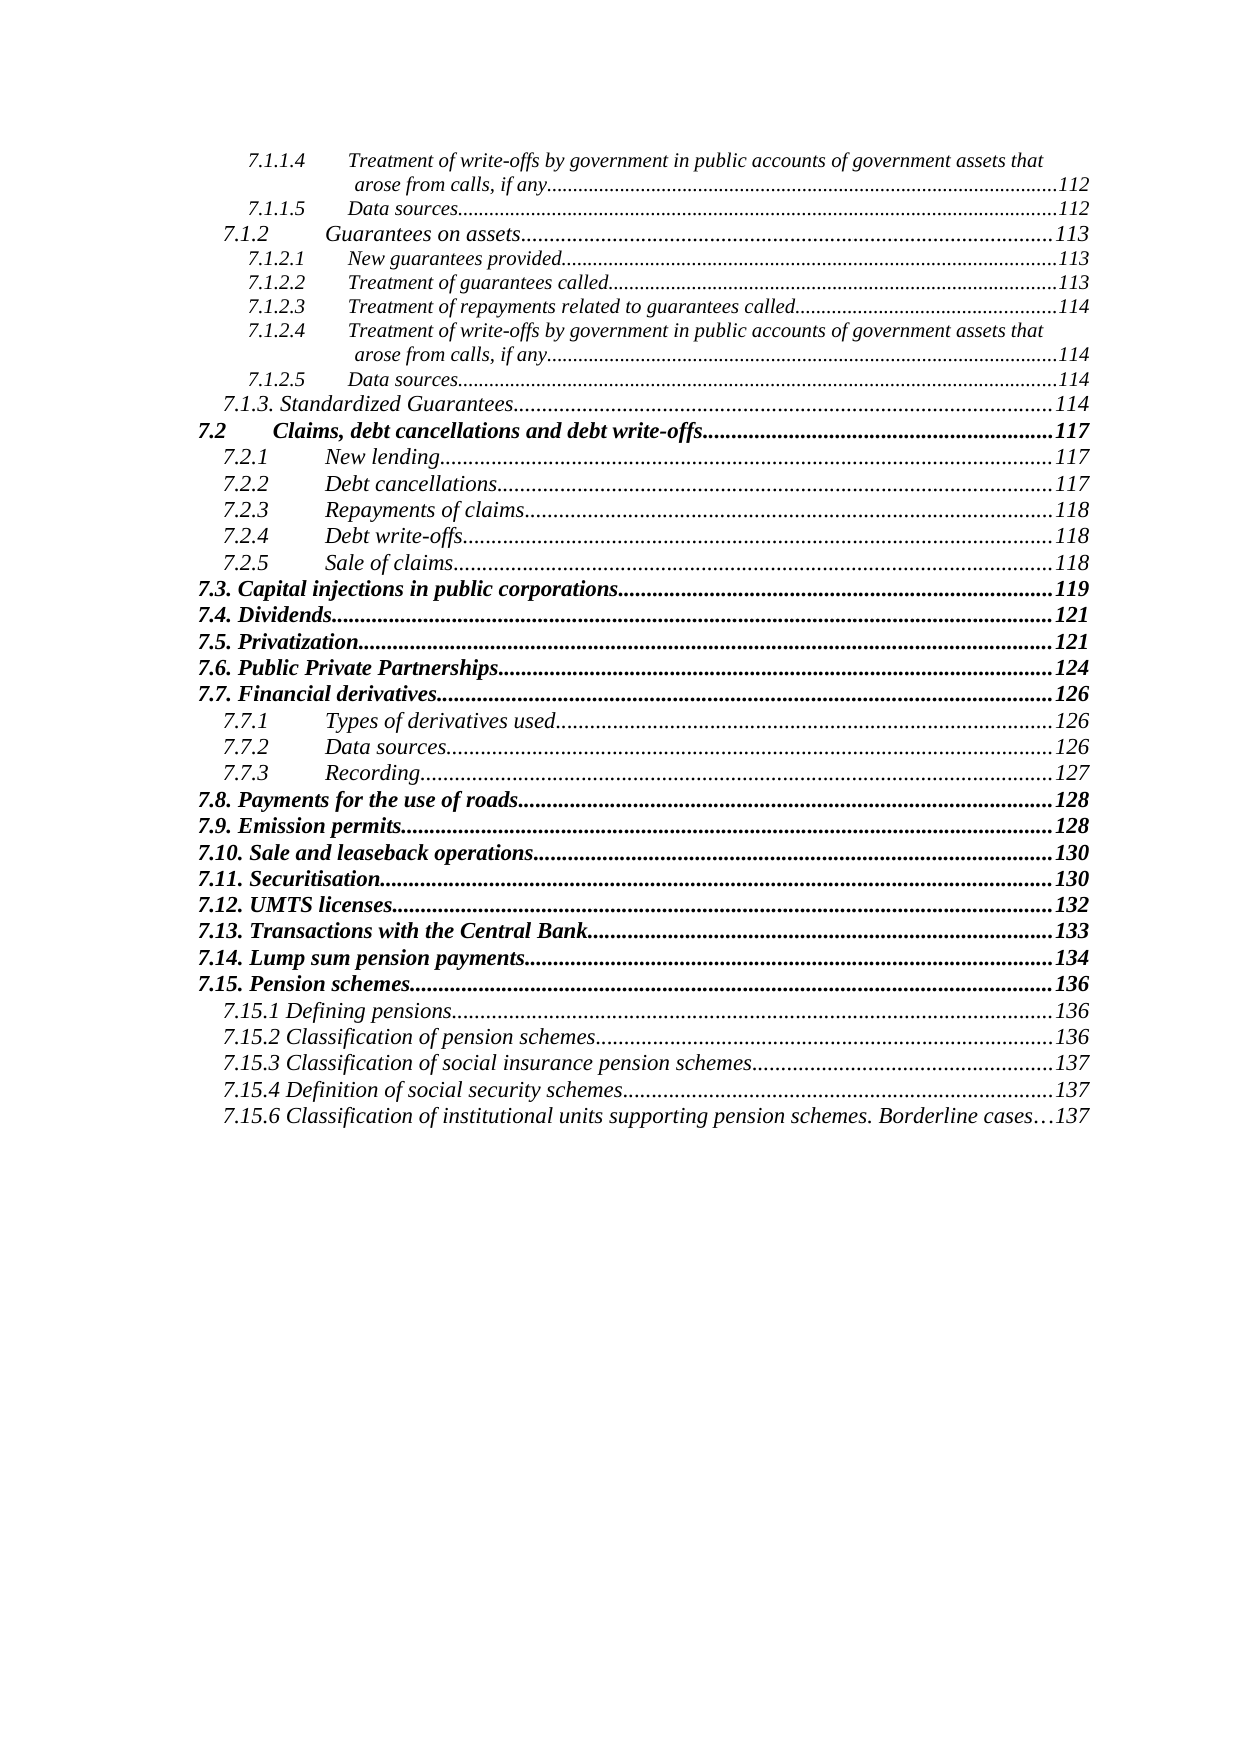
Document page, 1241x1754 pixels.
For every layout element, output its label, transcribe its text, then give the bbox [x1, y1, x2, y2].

text 7.15.4 Definition of social security schemes 137 [223, 1076, 1093, 1102]
text 7.1.3. Standardized Guarantees 114 [223, 391, 1093, 417]
text 7.2 Claims, debt cancellations and debt write-offs 117 [198, 417, 1093, 443]
text 7.9. Emission permits 128 [198, 812, 1093, 838]
text 7.1.1.4 Treatment of write-offs by government in public accounts of government assets that arose from calls, if any 112 [248, 148, 1093, 196]
text 7.4. Dividends 121 [198, 601, 1093, 628]
text 7.1.2 Guarantees on assets 113 [223, 220, 1093, 246]
text 7.7.1 Types of derivatives used 126 [223, 707, 1093, 733]
text 7.11. Securitisation 130 [198, 865, 1093, 891]
text 7.1.2.1 New guarantees provided 113 [248, 246, 1093, 270]
text 7.1.2.3 Treatment of repayments related to guarantees called 114 [248, 294, 1093, 318]
text 7.15.3 Classification of social insurance pension schemes 137 [223, 1049, 1093, 1076]
text 7.15.1 Defining pensions 136 [223, 997, 1093, 1023]
text 7.7.2 Data sources 126 [223, 733, 1093, 759]
text 7.7. Financial derivatives 126 [198, 680, 1093, 707]
text 7.10. Sale and leaseback operations 130 [198, 838, 1093, 865]
text 7.1.2.5 Data sources 114 [248, 366, 1093, 391]
text 7.14. Lump sum pension payments 134 [198, 944, 1093, 970]
text 7.1.2.2 Treatment of guarantees called 113 [248, 270, 1093, 294]
text 7.12. UMTS licenses 132 [198, 891, 1093, 918]
text 7.2.4 Debt write-offs 118 [223, 522, 1093, 549]
text 7.2.1 New lending 117 [223, 443, 1093, 469]
text 7.6. Public Private Partnerships 124 [198, 654, 1093, 680]
text 7.15.6 Classification of institutional units supporting pension schemes. Borderline cases 137 [223, 1102, 1093, 1128]
text 7.15. Pension schemes 136 [198, 970, 1093, 997]
text 7.8. Payments for the use of roads 128 [198, 786, 1093, 812]
text 7.3. Capital injections in public corporations 119 [198, 575, 1093, 601]
text 7.2.5 Sale of claims 118 [223, 549, 1093, 575]
text 7.13. Transactions with the Central Bank 133 [198, 918, 1093, 944]
text 7.1.2.4 Treatment of write-offs by government in public accounts of government assets that arose from calls, if any 114 [248, 318, 1093, 366]
text 7.15.2 Classification of pension schemes 136 [223, 1023, 1093, 1049]
text 7.1.1.5 Data sources 112 [248, 196, 1093, 220]
text 7.2.3 Repayments of claims 118 [223, 496, 1093, 522]
text 7.7.3 Recording 127 [223, 759, 1093, 786]
text 7.5. Privatization 121 [198, 628, 1093, 654]
text 7.2.2 Debt cancellations 117 [223, 469, 1093, 496]
